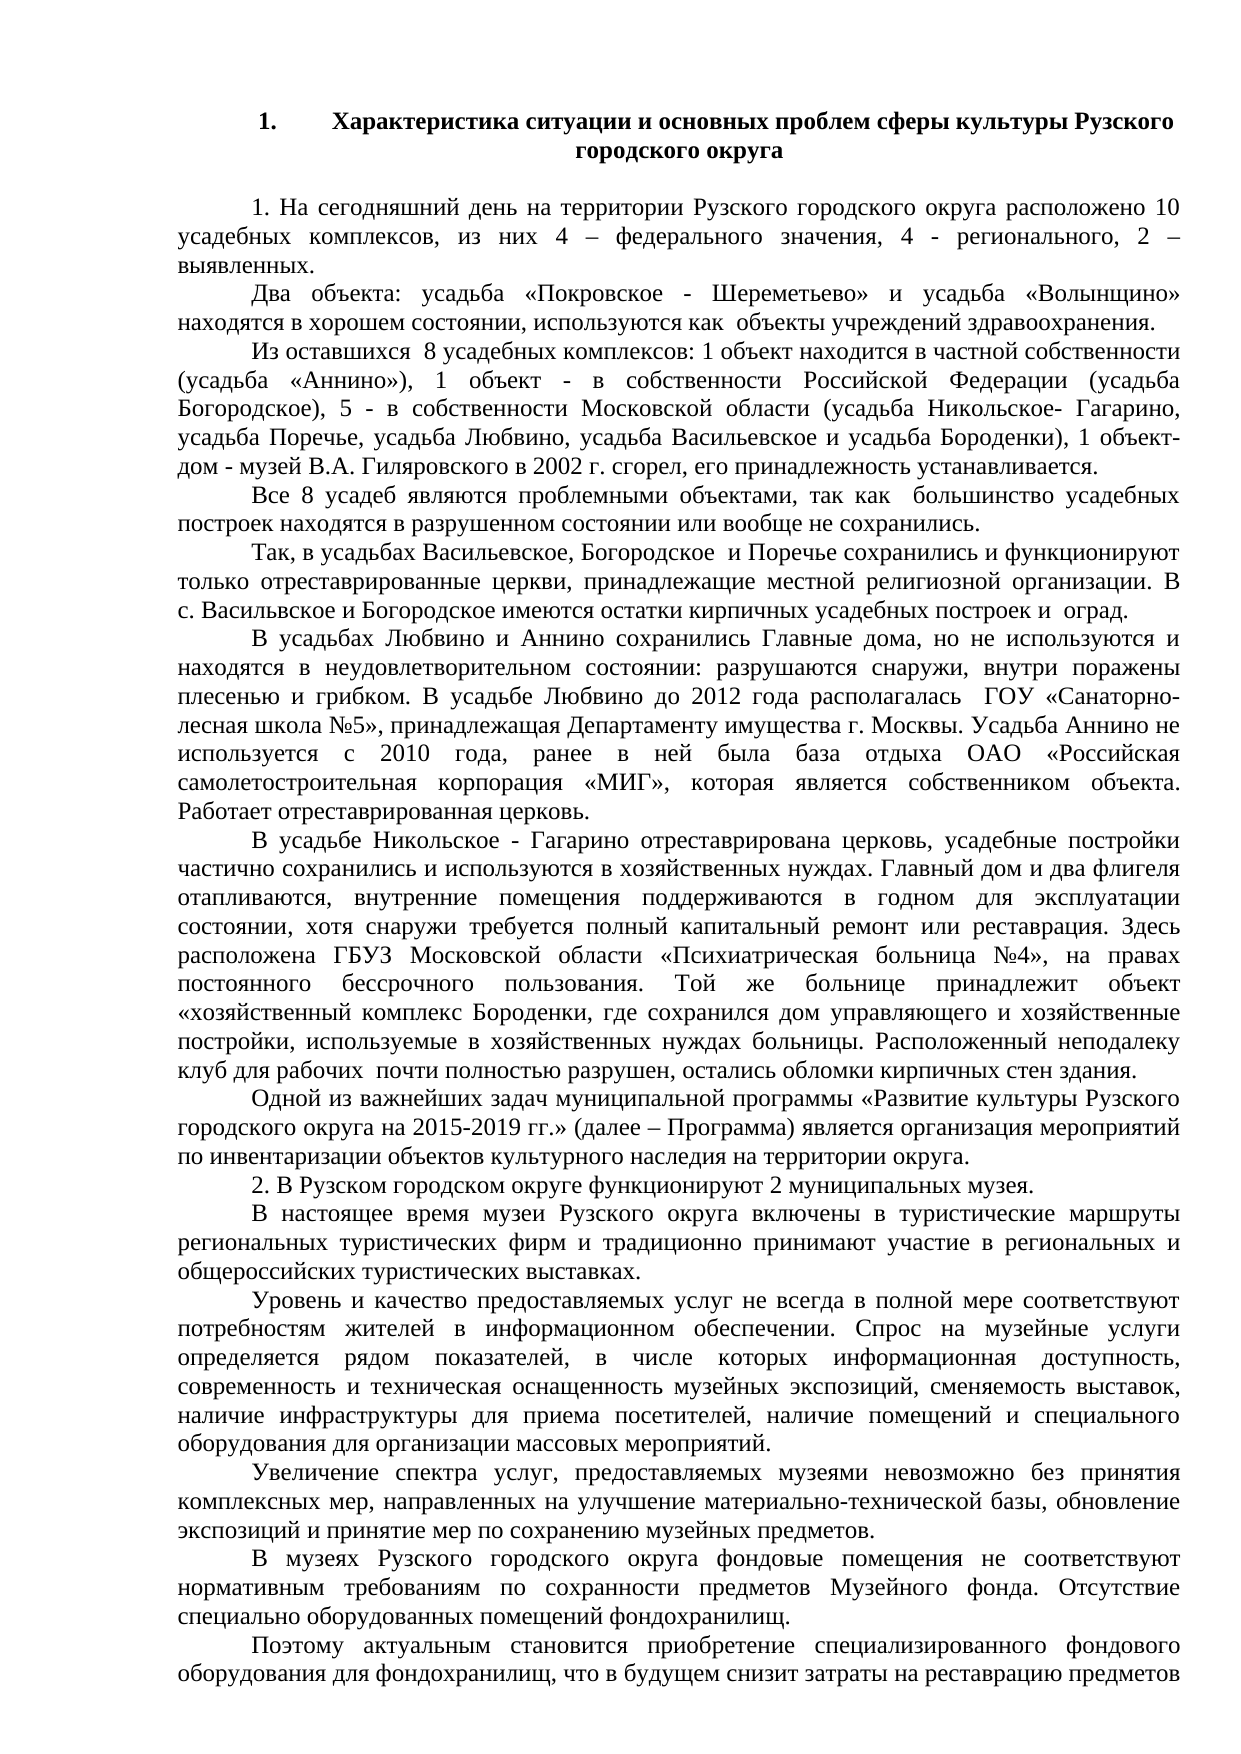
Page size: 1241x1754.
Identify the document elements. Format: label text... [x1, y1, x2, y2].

list Характеристика ситуации и основных проблем сферы культуры Рузского городского округа [177, 106, 1181, 163]
text Увеличение спектра услуг, предоставляемых музеями невозможно без принятия комплексных мер, направленных на улучшение материально-технической базы, обновление экспозиций и принятие мер по сохранению музейных предметов. [177, 1457, 1181, 1543]
text В музеях Рузского городского округа фондовые помещения не соответствуют нормативным требованиям по сохранности предметов Музейного фонда. Отсутствие специально оборудованных помещений фондохранилищ. [177, 1543, 1181, 1630]
text Из оставшихся 8 усадебных комплексов: 1 объект находится в частной собственности (усадьба «Аннино»), 1 объект - в собственности Российской Федерации (усадьба Богородское), 5 - в собственности Московской области (усадьба Никольское- Гагарино, усадьба Поречье, усадьба Любвино, усадьба Васильевское и усадьба Бороденки), 1 объект- дом - музей В.А. Гиляровского в 2002 г. сгорел, его принадлежность устанавливается. [177, 336, 1181, 480]
text 2. В Рузском городском округе функционируют 2 муниципальных музея. [177, 1170, 1181, 1198]
text В усадьбах Любвино и Аннино сохранились Главные дома, но не используются и находятся в неудовлетворительном состоянии: разрушаются снаружи, внутри поражены плесенью и грибком. В усадьбе Любвино до 2012 года располагалась ГОУ «Санаторно- лесная школа №5», принадлежащая Департаменту имущества г. Москвы. Усадьба Аннино не используется с 2010 года, ранее в ней была база отдыха ОАО «Российская самолетостроительная корпорация «МИГ», которая является собственником объекта. Работает отреставрированная церковь. [177, 623, 1181, 825]
text Два объекта: усадьба «Покровское - Шереметьево» и усадьба «Волынщино» находятся в хорошем состоянии, используются как объекты учреждений здравоохранения. [177, 278, 1181, 336]
text В усадьбе Никольское - Гагарино отреставрирована церковь, усадебные постройки частично сохранились и используются в хозяйственных нуждах. Главный дом и два флигеля отапливаются, внутренние помещения поддерживаются в годном для эксплуатации состоянии, хотя снаружи требуется полный капитальный ремонт или реставрация. Здесь расположена ГБУЗ Московской области «Психиатрическая больница №4», на правах постоянного бессрочного пользования. Той же больнице принадлежит объект «хозяйственный комплекс Бороденки, где сохранился дом управляющего и хозяйственные постройки, используемые в хозяйственных нуждах больницы. Расположенный неподалеку клуб для рабочих почти полностью разрушен, остались обломки кирпичных стен здания. [177, 825, 1181, 1083]
text Так, в усадьбах Васильевское, Богородское и Поречье сохранились и функционируют только отреставрированные церкви, принадлежащие местной религиозной организации. В с. Васильвское и Богородское имеются остатки кирпичных усадебных построек и оград. [177, 537, 1181, 623]
text Уровень и качество предоставляемых услуг не всегда в полной мере соответствуют потребностям жителей в информационном обеспечении. Спрос на музейные услуги определяется рядом показателей, в числе которых информационная доступность, современность и техническая оснащенность музейных экспозиций, сменяемость выставок, наличие инфраструктуры для приема посетителей, наличие помещений и специального оборудования для организации массовых мероприятий. [177, 1285, 1181, 1457]
text Одной из важнейших задач муниципальной программы «Развитие культуры Рузского городского округа на 2015-2019 гг.» (далее – Программа) является организация мероприятий по инвентаризации объектов культурного наследия на территории округа. [177, 1083, 1181, 1170]
text В настоящее время музеи Рузского округа включены в туристические маршруты региональных туристических фирм и традиционно принимают участие в региональных и общероссийских туристических выставках. [177, 1198, 1181, 1285]
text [177, 1630, 1181, 1687]
text 1. На сегодняшний день на территории Рузского городского округа расположено 10 усадебных комплексов, из них 4 – федерального значения, 4 - регионального, 2 –выявленных. [177, 192, 1181, 278]
text Все 8 усадеб являются проблемными объектами, так как большинство усадебных построек находятся в разрушенном состоянии или вообще не сохранились. [177, 480, 1181, 537]
